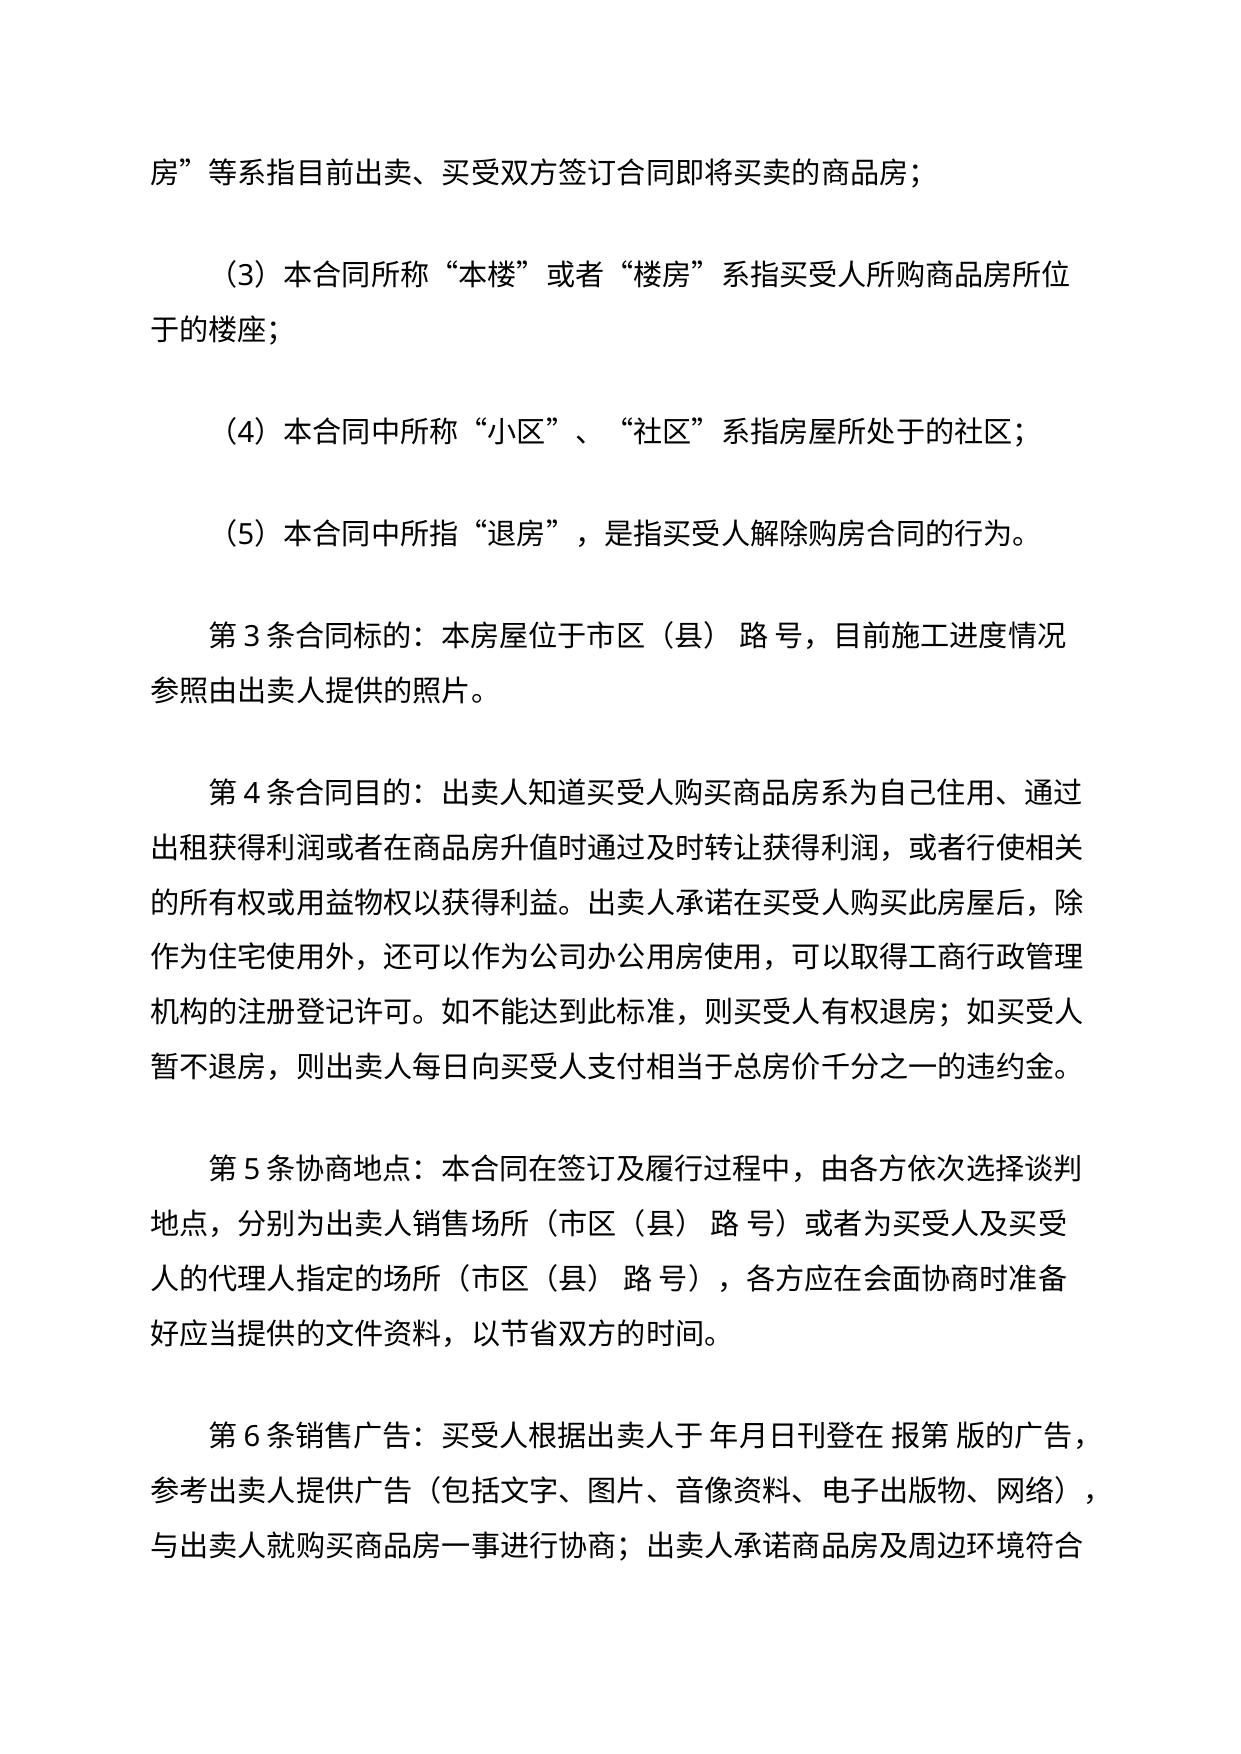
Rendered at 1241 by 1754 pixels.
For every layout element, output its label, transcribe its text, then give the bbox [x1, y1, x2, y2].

text （3）本合同所称“本楼”或者“楼房”系指买受人所购商品房所位于的楼座； [150, 252, 1090, 349]
text （4）本合同中所称“小区”、“社区”系指房屋所处于的社区； [150, 408, 1090, 451]
text 第3条合同标的：本房屋位于市区（县） 路 号，目前施工进度情况参照由出卖人提供的照片。 [150, 612, 1090, 710]
text （5）本合同中所指“退房”，是指买受人解除购房合同的行为。 [150, 511, 1090, 553]
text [150, 1412, 1090, 1564]
text 第4条合同目的：出卖人知道买受人购买商品房系为自己住用、通过出租获得利润或者在商品房升值时通过及时转让获得利润，或者行使相关的所有权或用益物权以获得利益。出卖人承诺在买受人购买此房屋后，除作为住宅使用外，还可以作为公司办公用房使用，可以取得工商行政管理机构的注册登记许可。如不能达到此标准，则买受人有权退房；如买受人暂不退房，则出卖人每日向买受人支付相当于总房价千分之一的违约金。 [150, 769, 1090, 1086]
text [150, 150, 1090, 192]
text 第5条协商地点：本合同在签订及履行过程中，由各方依次选择谈判地点，分别为出卖人销售场所（市区（县） 路 号）或者为买受人及买受人的代理人指定的场所（市区（县） 路 号），各方应在会面协商时准备好应当提供的文件资料，以节省双方的时间。 [150, 1146, 1090, 1353]
